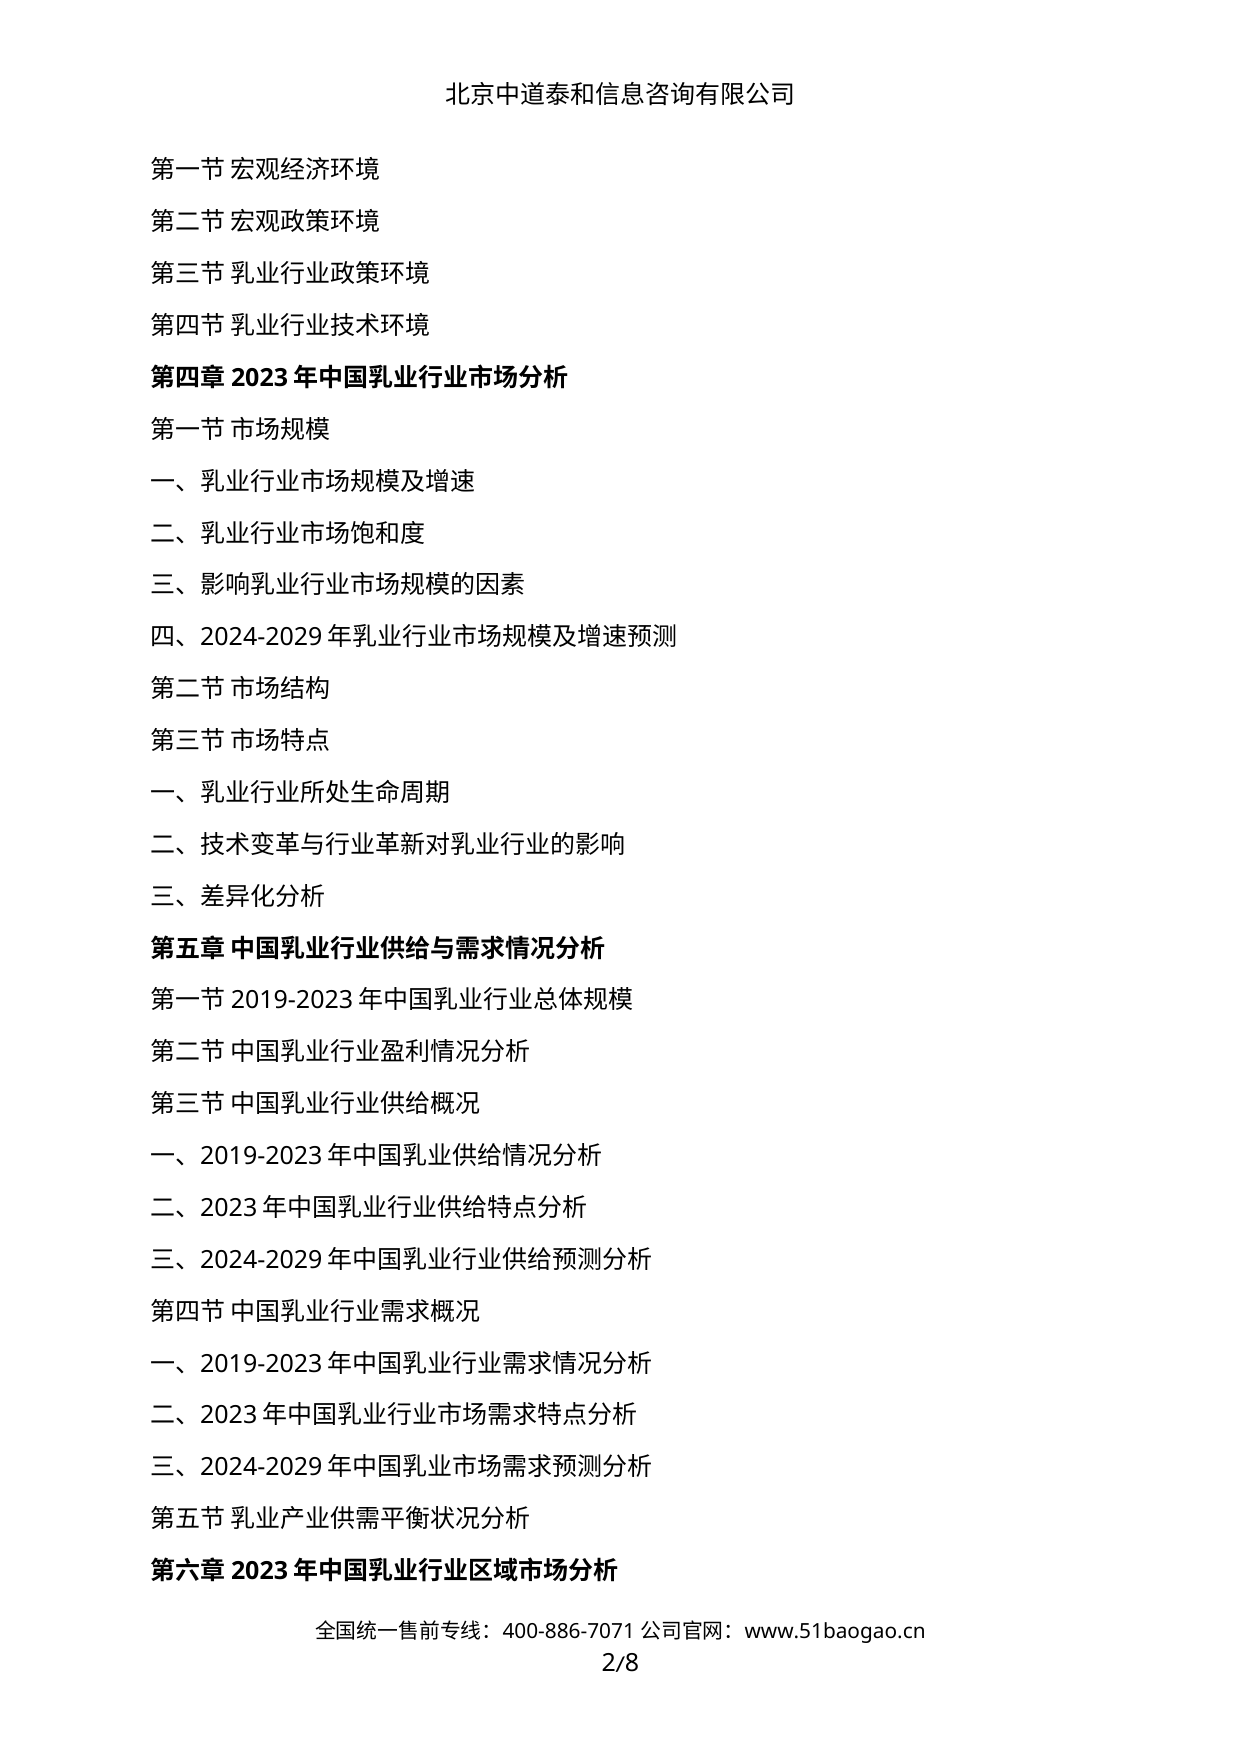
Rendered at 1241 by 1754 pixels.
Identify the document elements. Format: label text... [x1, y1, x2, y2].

text 第一节 市场规模 [150, 409, 1090, 446]
text 第四节 乳业行业技术环境 [150, 306, 1090, 342]
text 二、技术变革与行业革新对乳业行业的影响 [150, 824, 1090, 861]
text 第四章 2023年中国乳业行业市场分析 [150, 357, 1090, 394]
text 第三节 市场特点 [150, 721, 1090, 757]
text 一、2019-2023年中国乳业行业需求情况分析 [150, 1343, 1090, 1379]
text 第一节 宏观经济环境 [150, 150, 1090, 186]
text 三、2024-2029年中国乳业市场需求预测分析 [150, 1447, 1090, 1483]
text 四、2024-2029年乳业行业市场规模及增速预测 [150, 617, 1090, 653]
text 一、乳业行业市场规模及增速 [150, 461, 1090, 497]
text 第三节 中国乳业行业供给概况 [150, 1084, 1090, 1120]
text 第一节 2019-2023年中国乳业行业总体规模 [150, 980, 1090, 1016]
text 第五节 乳业产业供需平衡状况分析 [150, 1499, 1090, 1535]
text 第二节 中国乳业行业盈利情况分析 [150, 1032, 1090, 1068]
text 第二节 宏观政策环境 [150, 202, 1090, 238]
text 三、2024-2029年中国乳业行业供给预测分析 [150, 1239, 1090, 1276]
text 二、2023年中国乳业行业供给特点分析 [150, 1187, 1090, 1224]
text 二、2023年中国乳业行业市场需求特点分析 [150, 1395, 1090, 1431]
text 一、2019-2023年中国乳业供给情况分析 [150, 1136, 1090, 1172]
text 第五章 中国乳业行业供给与需求情况分析 [150, 928, 1090, 964]
text 二、乳业行业市场饱和度 [150, 513, 1090, 549]
text 三、影响乳业行业市场规模的因素 [150, 565, 1090, 601]
text 第三节 乳业行业政策环境 [150, 254, 1090, 290]
text 三、差异化分析 [150, 876, 1090, 912]
text 第四节 中国乳业行业需求概况 [150, 1291, 1090, 1327]
text 一、乳业行业所处生命周期 [150, 772, 1090, 809]
text 第二节 市场结构 [150, 669, 1090, 705]
text 第六章 2023年中国乳业行业区域市场分析 [150, 1551, 1090, 1587]
